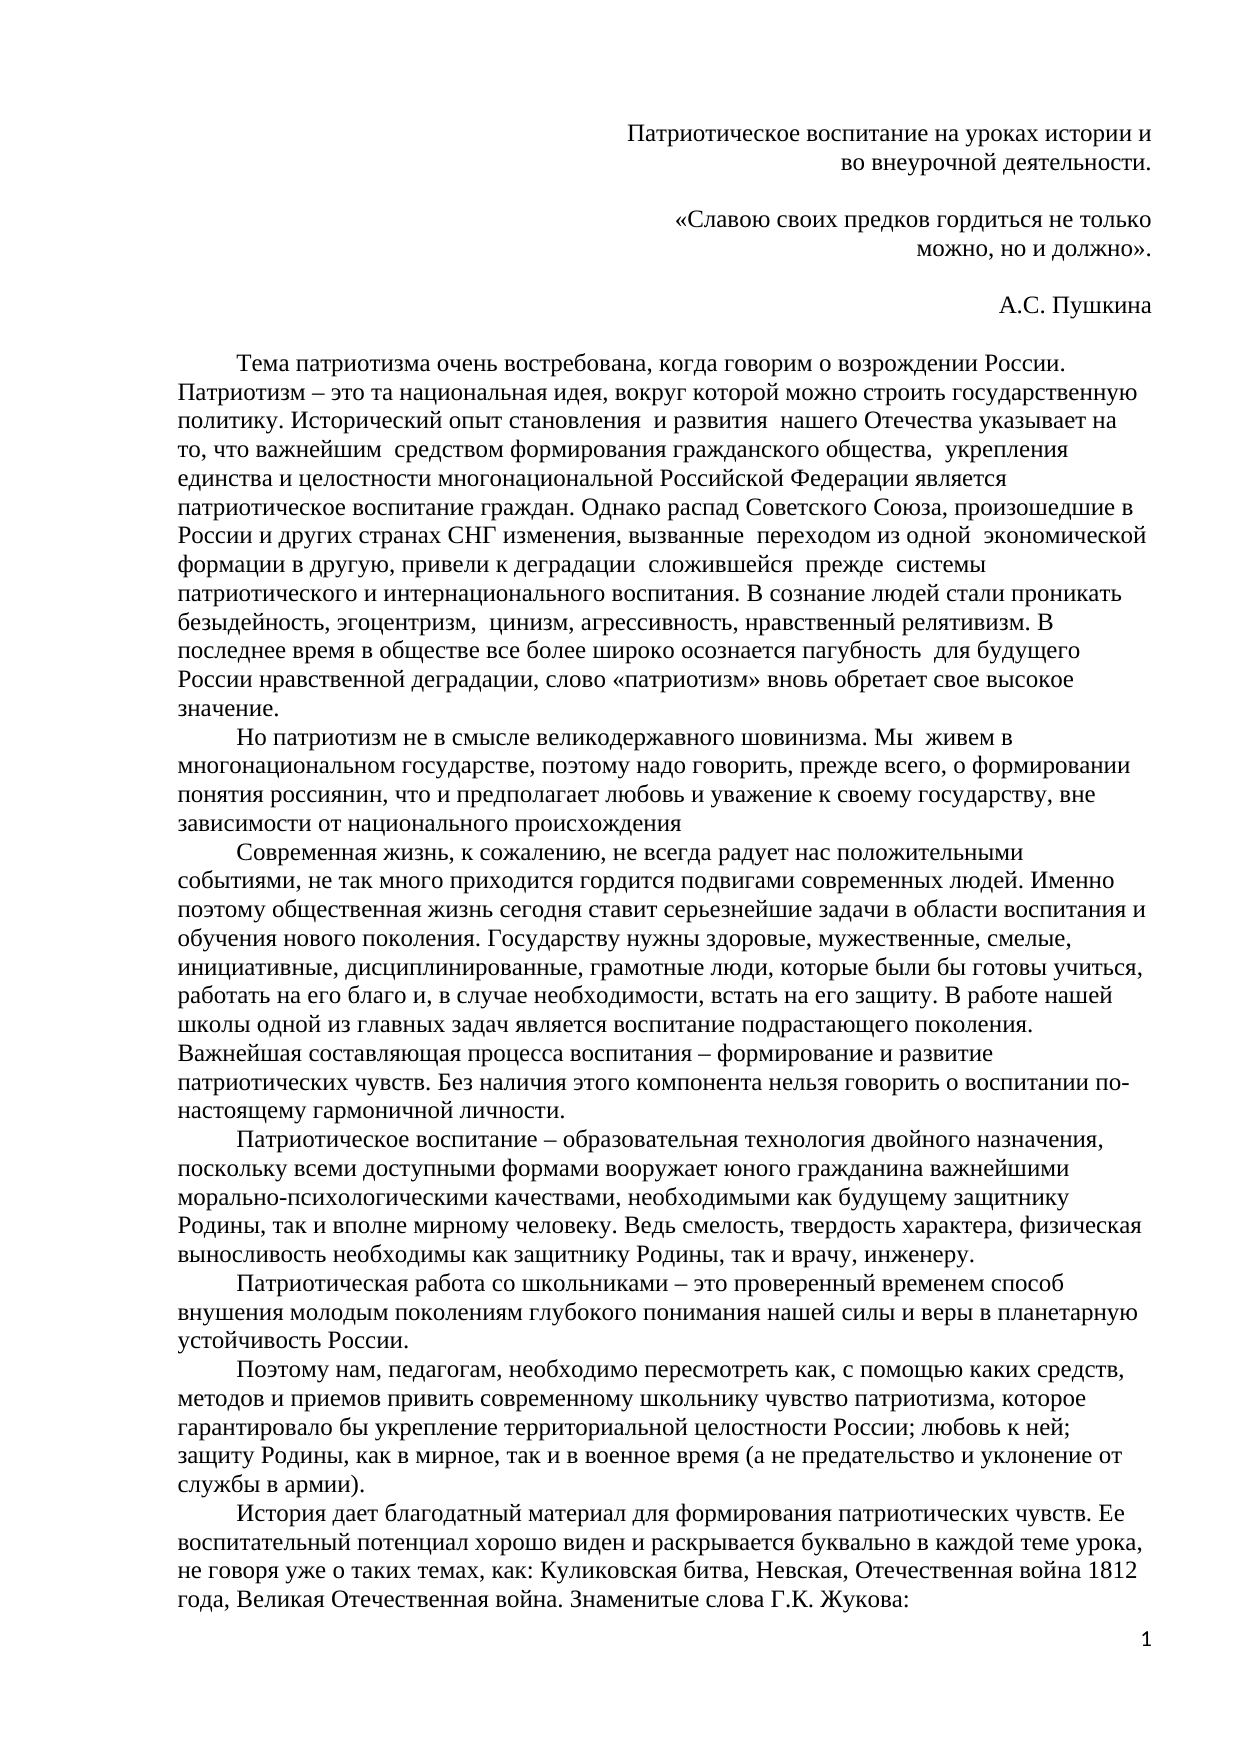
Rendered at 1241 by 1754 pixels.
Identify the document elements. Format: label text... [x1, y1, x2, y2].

text Тема патриотизма очень востребована, когда говорим о возрождении России. Патриотизм – это та национальная идея, вокруг которой можно строить государственную политику. Исторический опыт становления и развития нашего Отечества указывает на то, что важнейшим средством формирования гражданского общества, укрепления единства и целостности многонациональной Российской Федерации является патриотическое воспитание граждан. Однако распад Советского Союза, произошедшие в России и других странах СНГ изменения, вызванные переходом из одной экономической формации в другую, привели к деградации сложившейся прежде системы патриотического и интернационального воспитания. В сознание людей стали проникать безыдейность, эгоцентризм, цинизм, агрессивность, нравственный релятивизм. В последнее время в обществе все более широко осознается пагубность для будущего России нравственной деградации, слово «патриотизм» вновь обретает свое высокое значение. [177, 348, 1152, 722]
text во внеурочной деятельности. [177, 147, 1152, 176]
text История дает благодатный материал для формирования патриотических чувств. Ее воспитательный потенциал хорошо виден и раскрывается буквально в каждой теме урока, не говоря уже о таких темах, как: Куликовская битва, Невская, Отечественная война 1812 года, Великая Отечественная война. Знаменитые слова Г.К. Жукова: [177, 1498, 1152, 1613]
text Но патриотизм не в смысле великодержавного шовинизма. Мы живем в многонациональном государстве, поэтому надо говорить, прежде всего, о формировании понятия россиянин, что и предполагает любовь и уважение к своему государству, вне зависимости от национального происхождения [177, 722, 1152, 837]
text Патриотическая работа со школьниками – это проверенный временем способ внушения молодым поколениям глубокого понимания нашей силы и веры в планетарную устойчивость России. [177, 1268, 1152, 1354]
text Поэтому нам, педагогам, необходимо пересмотреть как, с помощью каких средств, методов и приемов привить современному школьнику чувство патриотизма, которое гарантировало бы укрепление территориальной целостности России; любовь к ней; защиту Родины, как в мирное, так и в военное время (а не предательство и уклонение от службы в армии). [177, 1354, 1152, 1498]
text можно, но и должно». [177, 233, 1152, 262]
text Патриотическое воспитание – образовательная технология двойного назначения, поскольку всеми доступными формами вооружает юного гражданина важнейшими морально-психологическими качествами, необходимыми как будущему защитнику Родины, так и вполне мирному человеку. Ведь смелость, твердость характера, физическая выносливость необходимы как защитнику Родины, так и врачу, инженеру. [177, 1124, 1152, 1268]
text А.С. Пушкина [177, 291, 1152, 319]
text «Славою своих предков гордиться не только [177, 204, 1152, 233]
text Современная жизнь, к сожалению, не всегда радует нас положительными событиями, не так много приходится гордится подвигами современных людей. Именно поэтому общественная жизнь сегодня ставит серьезнейшие задачи в области воспитания и обучения нового поколения. Государству нужны здоровые, мужественные, смелые, инициативные, дисциплинированные, грамотные люди, которые были бы готовы учиться, работать на его благо и, в случае необходимости, встать на его защиту. В работе нашей школы одной из главных задач является воспитание подрастающего поколения. Важнейшая составляющая процесса воспитания – формирование и развитие патриотических чувств. Без наличия этого компонента нельзя говорить о воспитании по-настоящему гармоничной личности. [177, 837, 1152, 1124]
text Патриотическое воспитание на уроках истории и [177, 118, 1152, 147]
